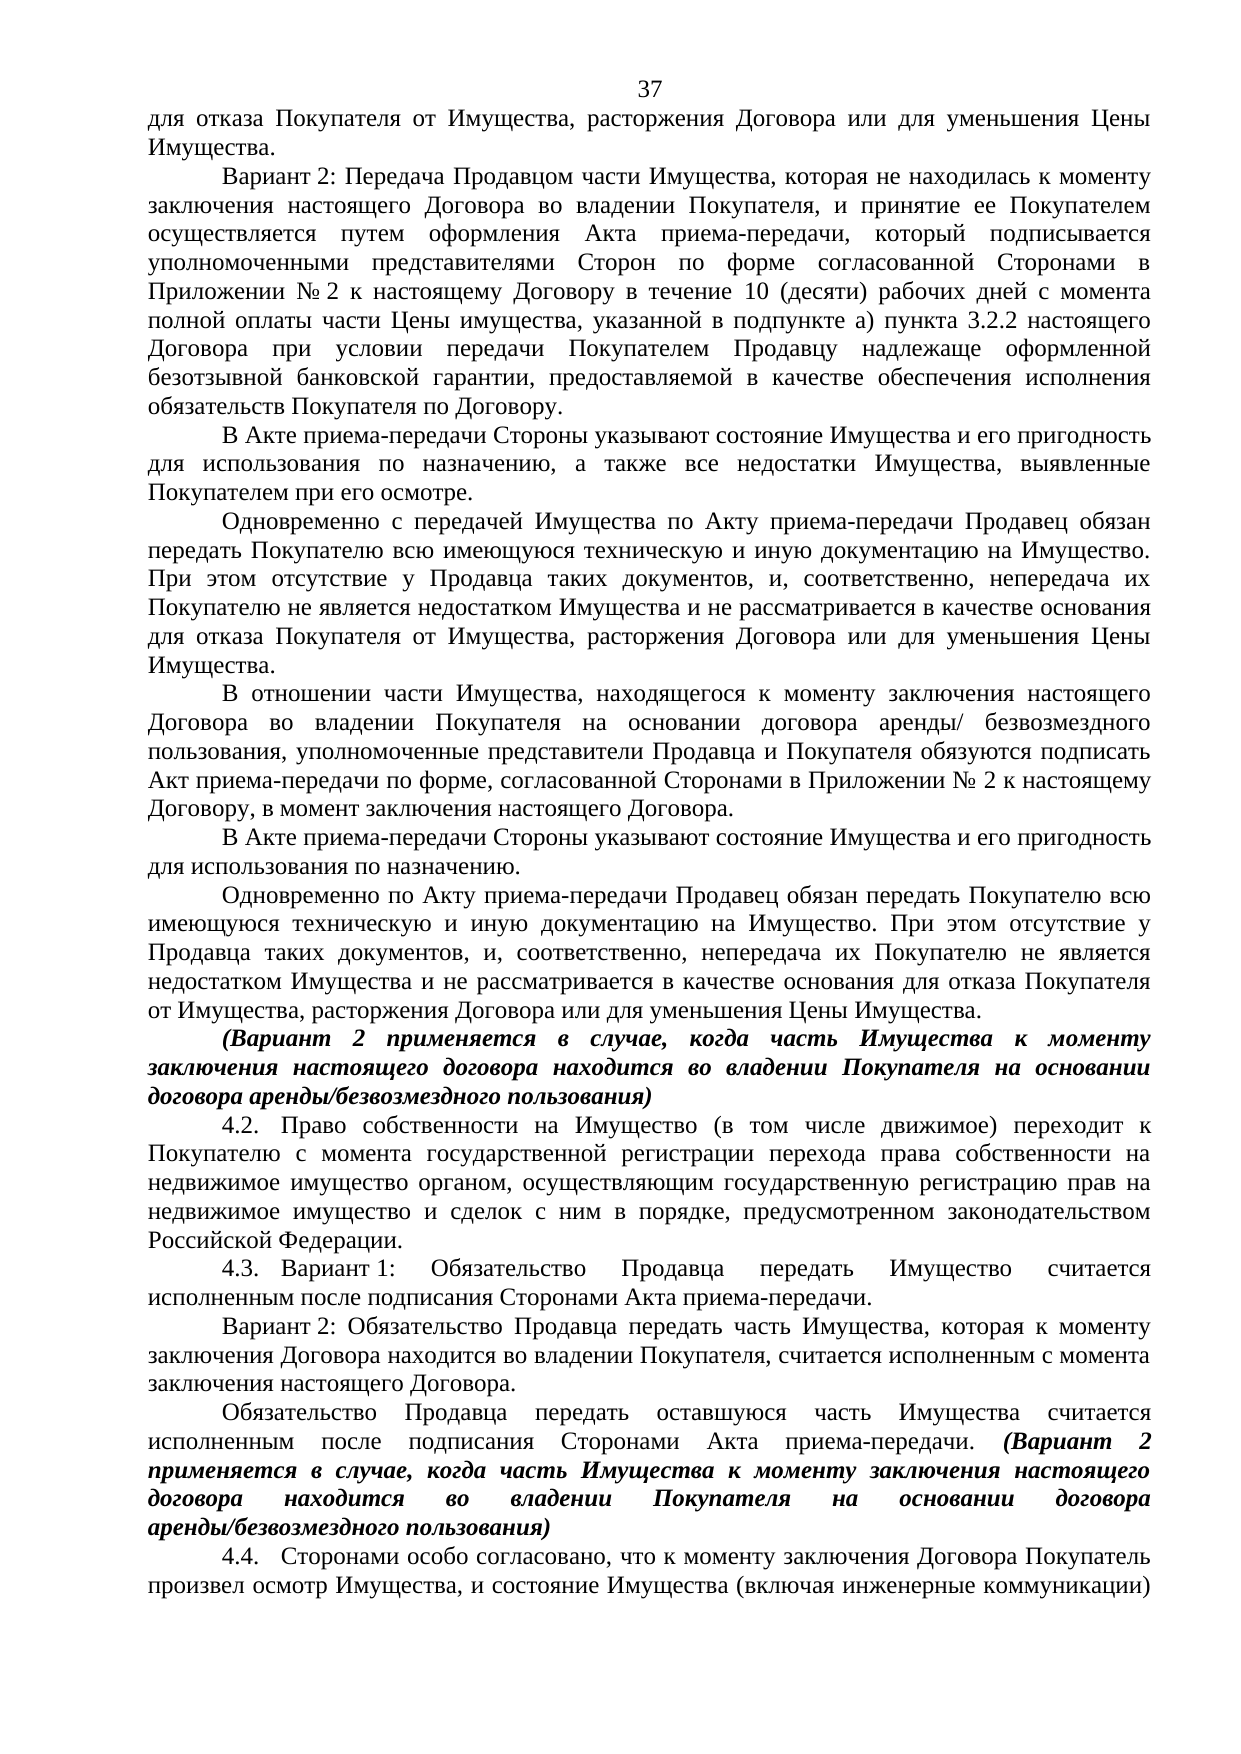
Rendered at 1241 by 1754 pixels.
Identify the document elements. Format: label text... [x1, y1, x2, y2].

list Право собственности на Имущество (в том числе движимое) переходит к Покупателю с момента государственной регистрации перехода права собственности на недвижимое имущество органом, осуществляющим государственную регистрацию прав на недвижимое имущество и сделок с ним в порядке, предусмотренном законодательством Российской Федерации. [148, 1110, 1152, 1253]
text (Вариант 2 применяется в случае, когда часть Имущества к моменту заключения настоящего договора находится во владении Покупателя на основании договора аренды/безвозмездного пользования) [148, 1023, 1152, 1110]
text Вариант 2: Передача Продавцом части Имущества, которая не находилась к моменту заключения настоящего Договора во владении Покупателя, и принятие ее Покупателем осуществляется путем оформления Акта приема-передачи, который подписывается уполномоченными представителями Сторон по форме согласованной Сторонами в Приложении № 2 к настоящему Договору в течение 10 (десяти) рабочих дней с момента полной оплаты части Цены имущества, указанной в подпункте а) пункта 3.2.2 настоящего Договора при условии передачи Покупателем Продавцу надлежаще оформленной безотзывной банковской гарантии, предоставляемой в качестве обеспечения исполнения обязательств Покупателя по Договору. [148, 161, 1152, 420]
text В отношении части Имущества, находящегося к моменту заключения настоящего Договора во владении Покупателя на основании договора аренды/ безвозмездного пользования, уполномоченные представители Продавца и Покупателя обязуются подписать Акт приема-передачи по форме, согласованной Сторонами в Приложении № 2 к настоящему Договору, в момент заключения настоящего Договора. [148, 678, 1152, 822]
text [148, 103, 1152, 161]
text В Акте приема-передачи Стороны указывают состояние Имущества и его пригодность для использования по назначению. [148, 822, 1152, 880]
text Одновременно по Акту приема-передачи Продавец обязан передать Покупателю всю имеющуюся техническую и иную документацию на Имущество. При этом отсутствие у Продавца таких документов, и, соответственно, непередача их Покупателю не является недостатком Имущества и не рассматривается в качестве основания для отказа Покупателя от Имущества, расторжения Договора или для уменьшения Цены Имущества. [148, 880, 1152, 1023]
list Вариант 1: Обязательство Продавца передать Имущество считается исполненным после подписания Сторонами Акта приема-передачи. [148, 1253, 1152, 1311]
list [148, 1541, 1152, 1598]
text Вариант 2: Обязательство Продавца передать часть Имущества, которая к моменту заключения Договора находится во владении Покупателя, считается исполненным с момента заключения настоящего Договора. [148, 1311, 1152, 1397]
text Обязательство Продавца передать оставшуюся часть Имущества считается исполненным после подписания Сторонами Акта приема-передачи. (Вариант 2 применяется в случае, когда часть Имущества к моменту заключения настоящего договора находится во владении Покупателя на основании договора аренды/безвозмездного пользования) [148, 1397, 1152, 1541]
